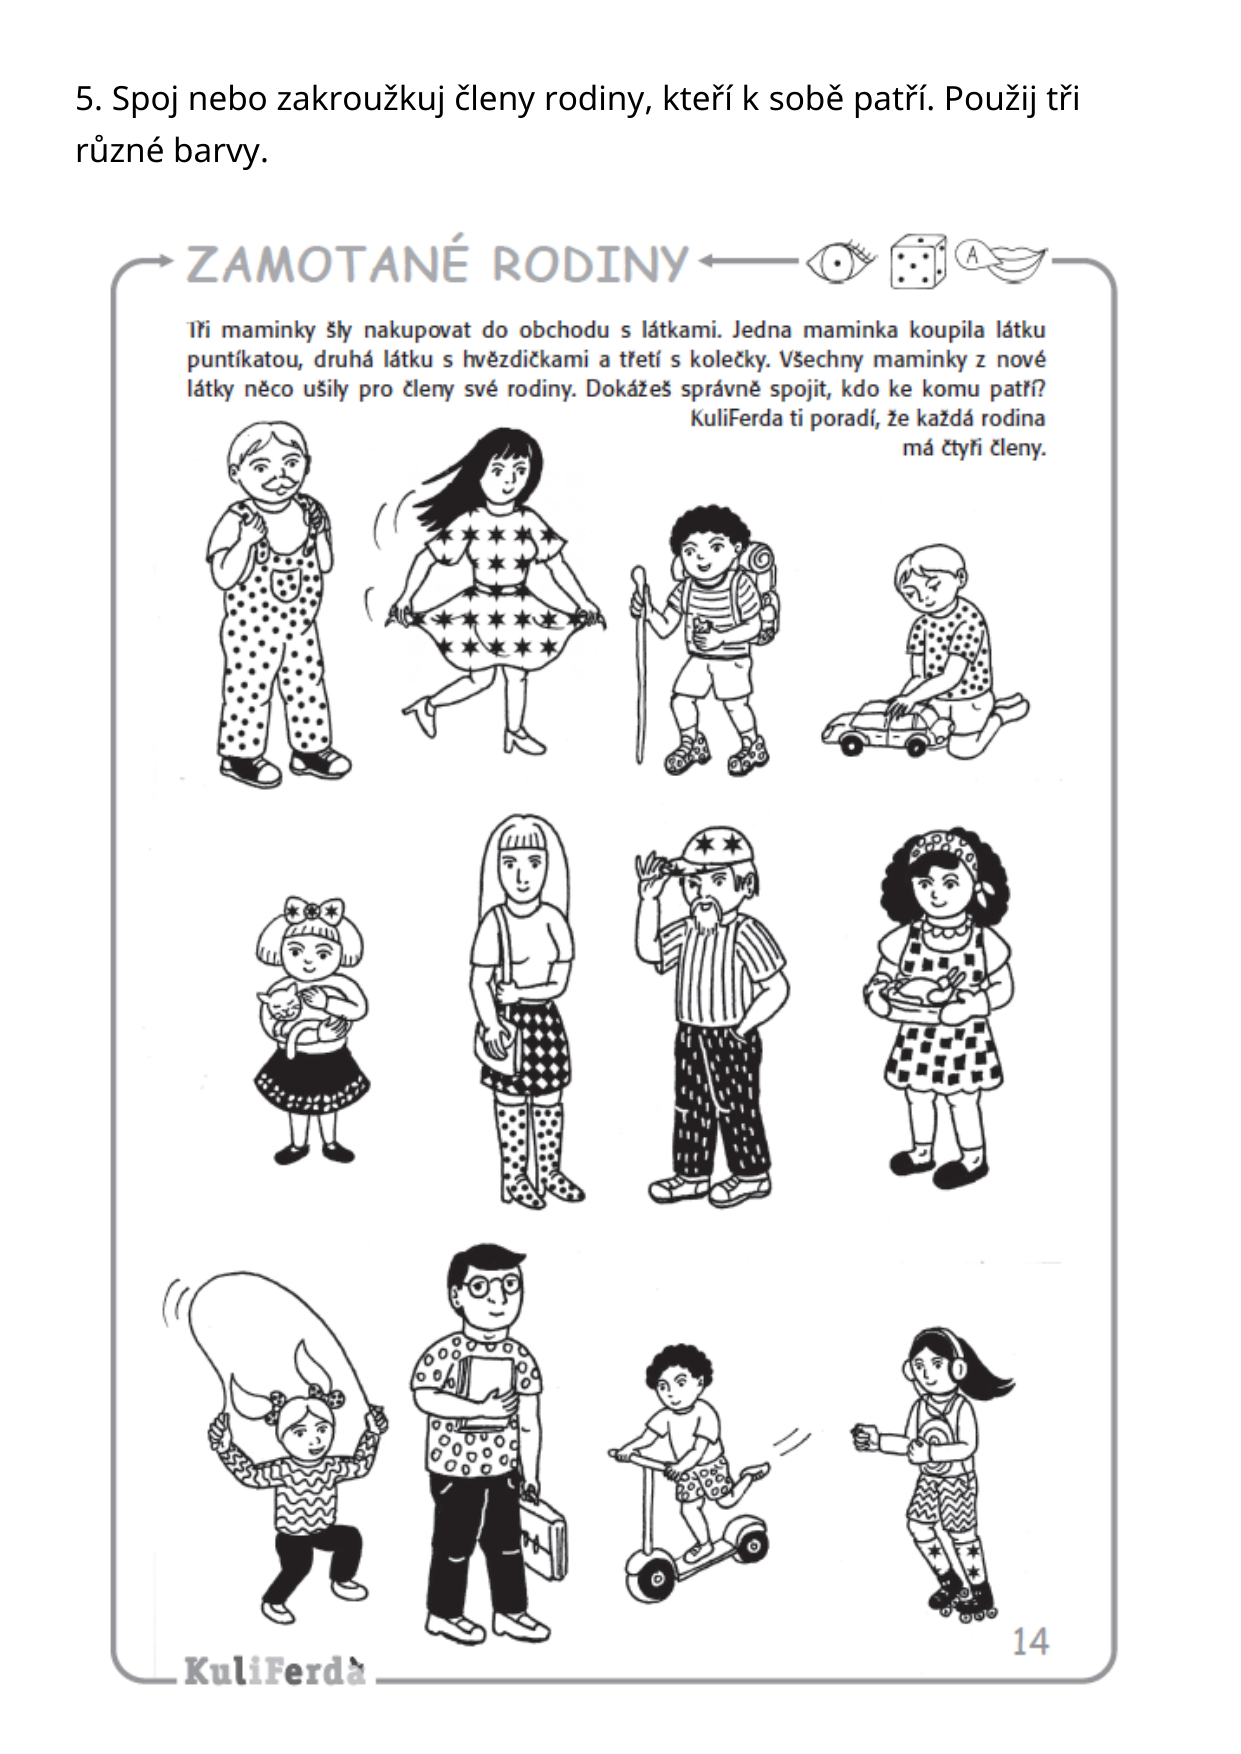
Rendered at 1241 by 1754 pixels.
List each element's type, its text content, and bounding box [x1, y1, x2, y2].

text 5. Spoj nebo zakroužkuj členy rodiny, kteří k sobě patří. Použij tři různé barvy. [75, 75, 1165, 173]
picture [67, 184, 1165, 1728]
